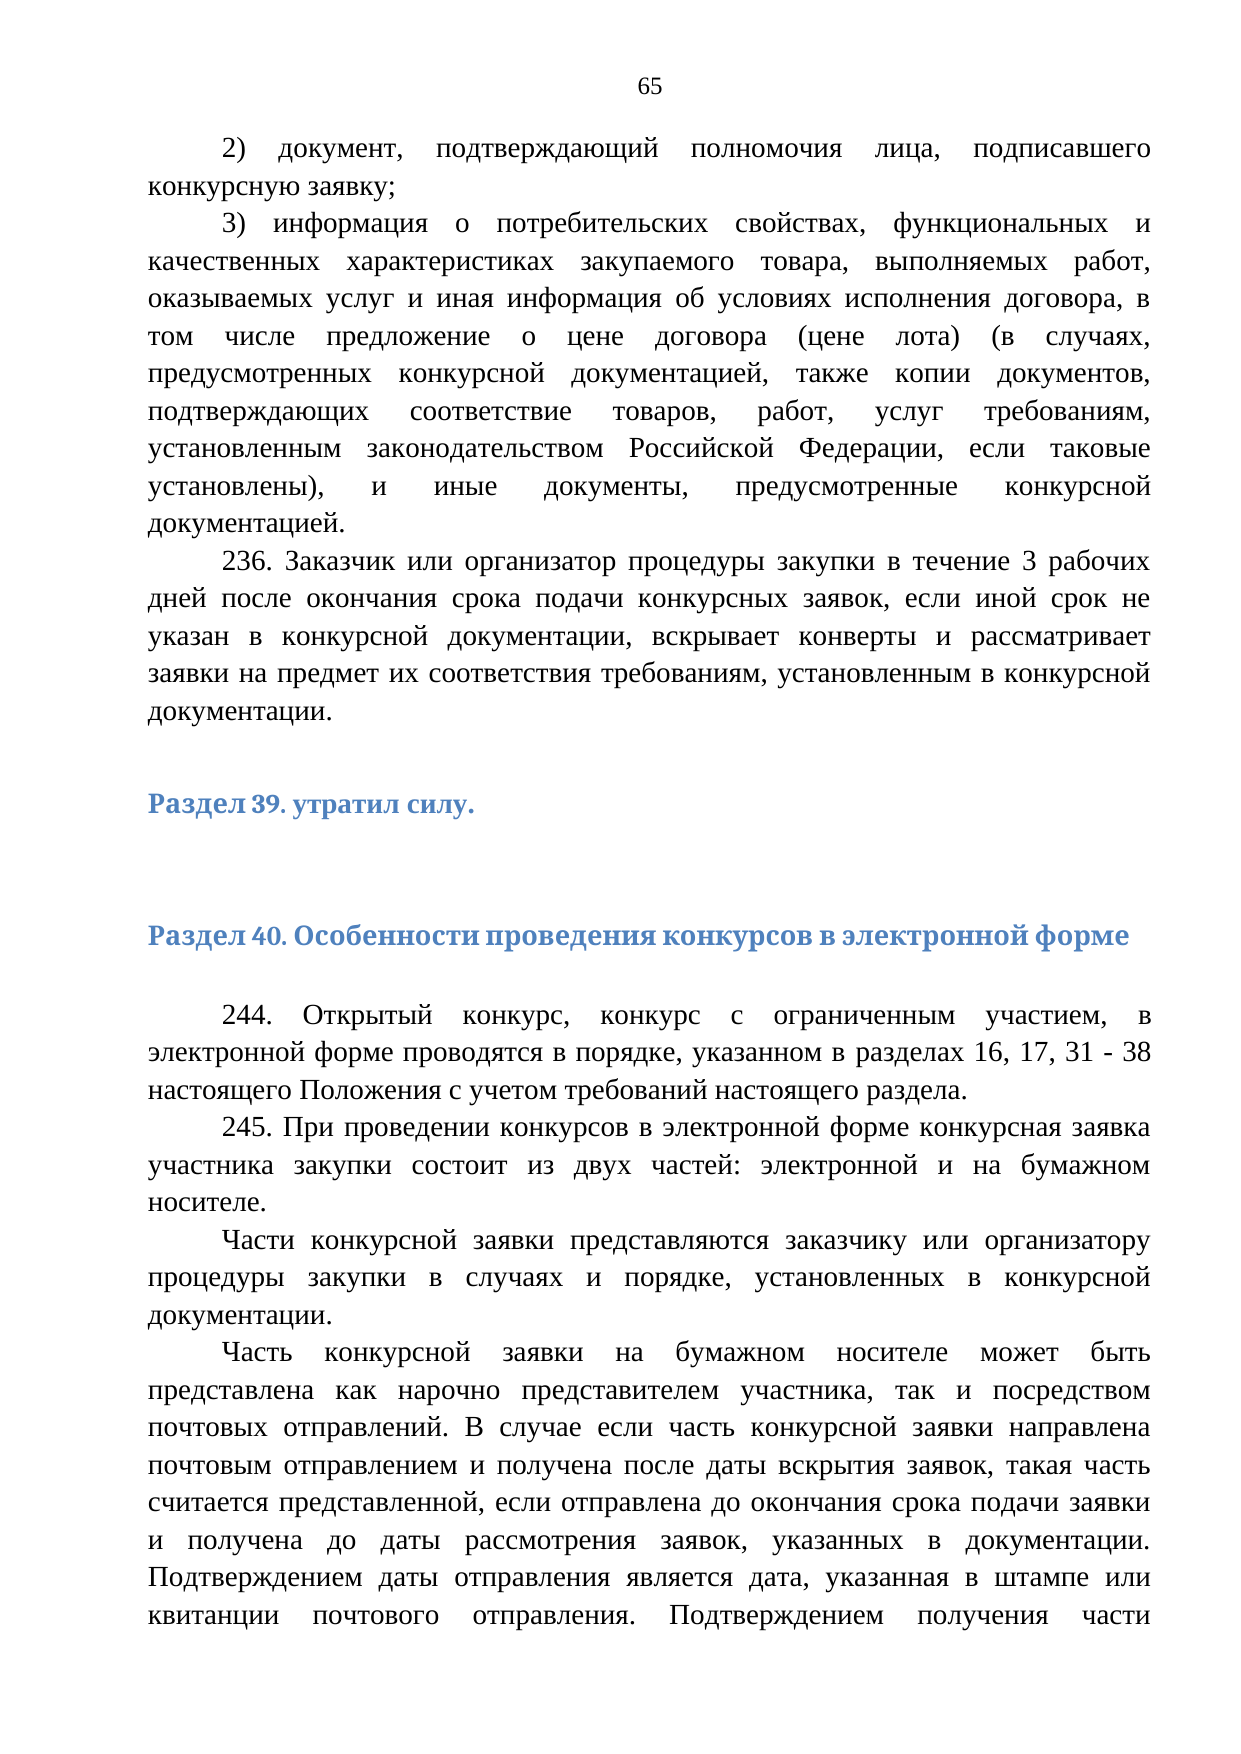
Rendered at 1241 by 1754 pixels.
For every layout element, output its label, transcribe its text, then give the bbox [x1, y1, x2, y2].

subtitle Раздел 40. Особенности проведения конкурсов в электронной форме [148, 921, 1152, 952]
text 3) информация о потребительских свойствах, функциональных и качественных характеристиках закупаемого товара, выполняемых работ, оказываемых услуг и иная информация об условиях исполнения договора, в том числе предложение о цене договора (цене лота) (в случаях, предусмотренных конкурсной документацией, также копии документов, подтверждающих соответствие товаров, работ, услуг требованиям, установленным законодательством Российской Федерации, если таковые установлены), и иные документы, предусмотренные конкурсной документацией. [148, 203, 1152, 540]
subtitle Раздел 39. утратил силу. [148, 786, 1152, 820]
text 245. При проведении конкурсов в электронной форме конкурсная заявка участника закупки состоит из двух частей: электронной и на бумажном носителе. [148, 1107, 1152, 1219]
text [148, 1332, 1152, 1632]
text 236. Заказчик или организатор процедуры закупки в течение 3 рабочих дней после окончания срока подачи конкурсных заявок, если иной срок не указан в конкурсной документации, вскрывает конверты и рассматривает заявки на предмет их соответствия требованиям, установленным в конкурсной документации. [148, 540, 1152, 728]
text 2) документ, подтверждающий полномочия лица, подписавшего конкурсную заявку; [148, 128, 1152, 203]
text Части конкурсной заявки представляются заказчику или организатору процедуры закупки в случаях и порядке, установленных в конкурсной документации. [148, 1219, 1152, 1332]
text 244. Открытый конкурс, конкурс с ограниченным участием, в электронной форме проводятся в порядке, указанном в разделах 16, 17, 31 - 38 настоящего Положения с учетом требований настоящего раздела. [148, 994, 1152, 1107]
